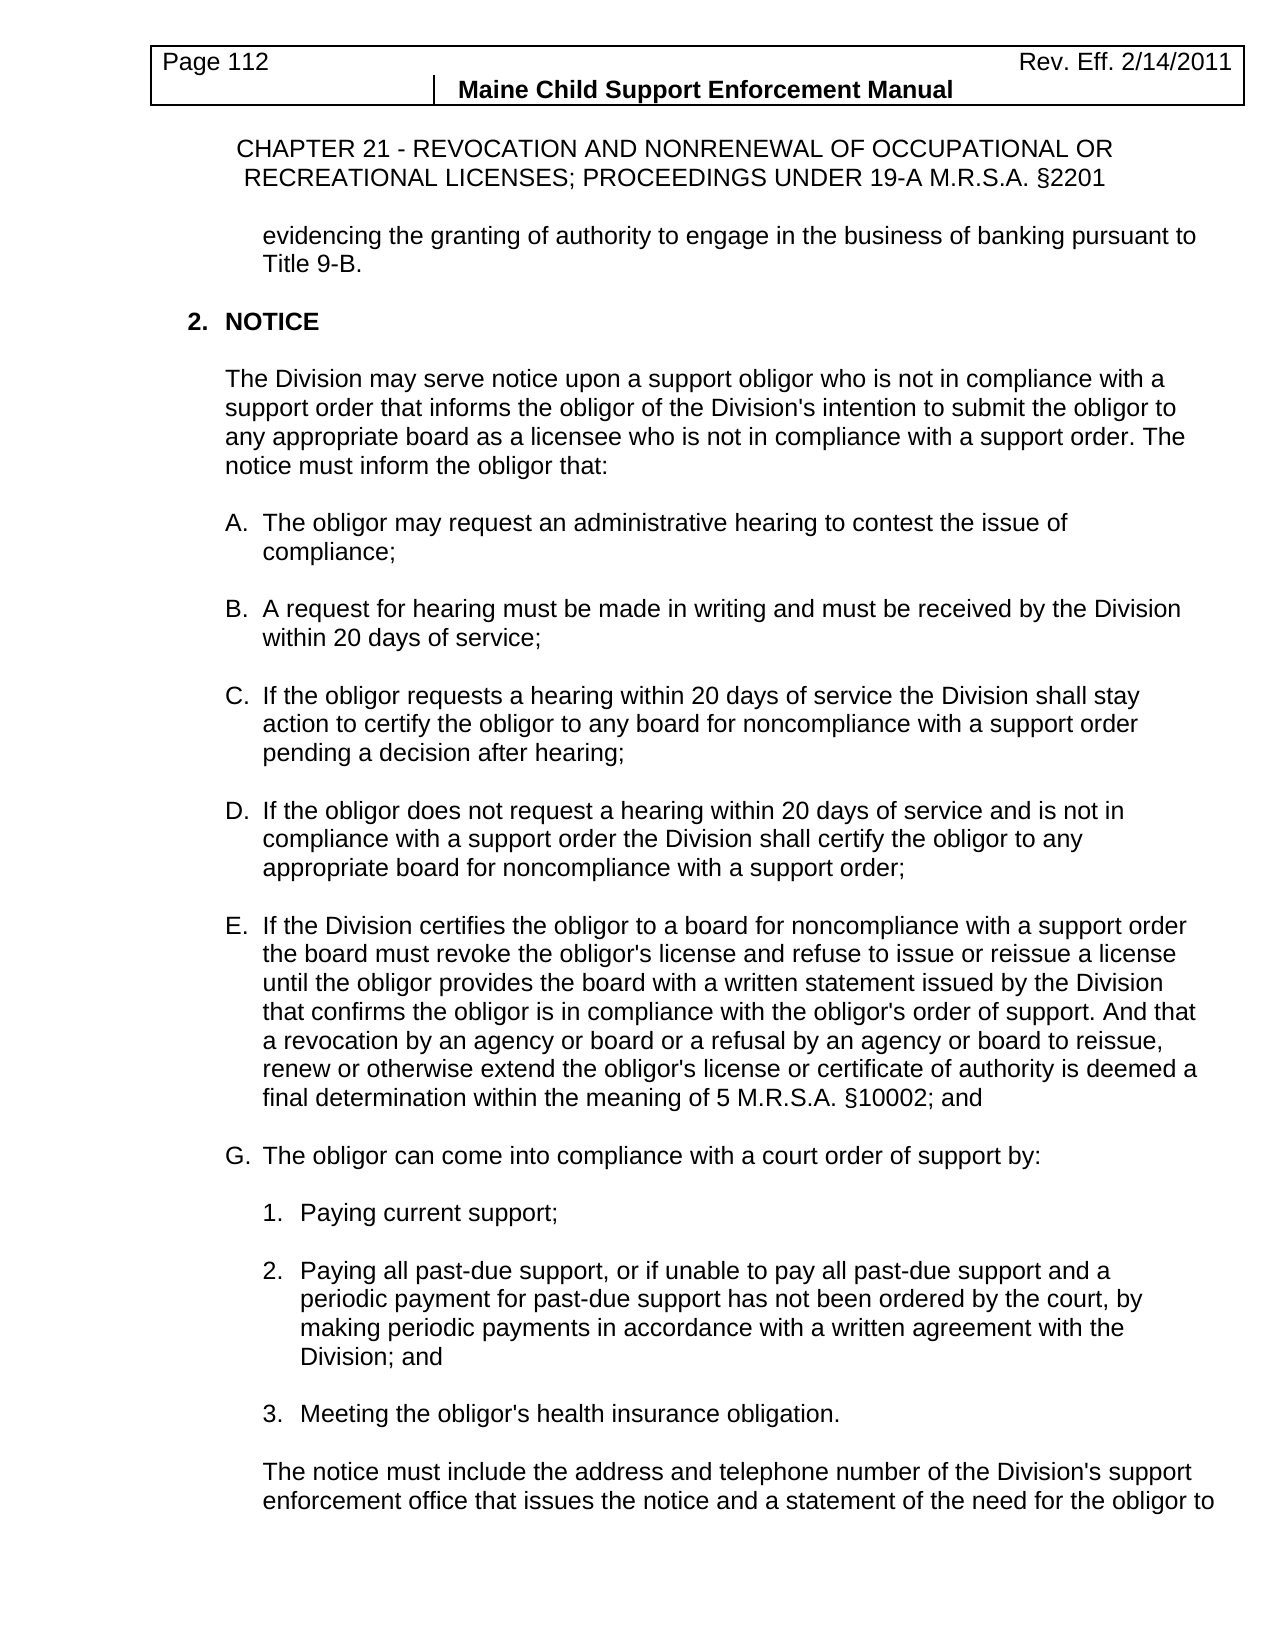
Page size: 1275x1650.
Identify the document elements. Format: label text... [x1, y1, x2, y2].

subtitle B. A request for hearing must be made in writing and must be received by the Division within 20 days of service; [225, 594, 1200, 652]
subtitle C. If the obligor requests a hearing within 20 days of service the Division shall stay action to certify the obligor to any board for noncompliance with a support order pending a decision after hearing; [225, 681, 1200, 767]
subtitle D. If the obligor does not request a hearing within 20 days of service and is not in compliance with a support order the Division shall certify the obligor to any appropriate board for noncompliance with a support order; [225, 796, 1200, 882]
subtitle A. The obligor may request an administrative hearing to contest the issue of compliance; [225, 508, 1200, 566]
subtitle E. If the Division certifies the obligor to a board for noncompliance with a support order the board must revoke the obligor's license and refuse to issue or reissue a license until the obligor provides the board with a written statement issued by the Division that confirms the obligor is in compliance with the obligor's order of support. And that a revocation by an agency or board or a refusal by an agency or board to reissue, renew or otherwise extend the obligor's license or certificate of authority is deemed a final determination within the meaning of 5 M.R.S.A. §10002; and [225, 911, 1200, 1112]
subtitle 2. NOTICE [187, 307, 1200, 336]
subtitle G. The obligor can come into compliance with a court order of support by: [225, 1141, 1200, 1169]
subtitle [225, 221, 1200, 278]
subtitle 3. Meeting the obligor's health insurance obligation. [262, 1399, 1200, 1428]
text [262, 1457, 1219, 1514]
subtitle 1. Paying current support; [262, 1198, 1200, 1227]
text The Division may serve notice upon a support obligor who is not in compliance with a support order that informs the obligor of the Division's intention to submit the obligor to any appropriate board as a licensee who is not in compliance with a support order. The notice must inform the obligor that: [225, 364, 1200, 479]
subtitle 2. Paying all past-due support, or if unable to pay all past-due support and a periodic payment for past-due support has not been ordered by the court, by making periodic payments in accordance with a written agreement with the Division; and [262, 1256, 1200, 1371]
